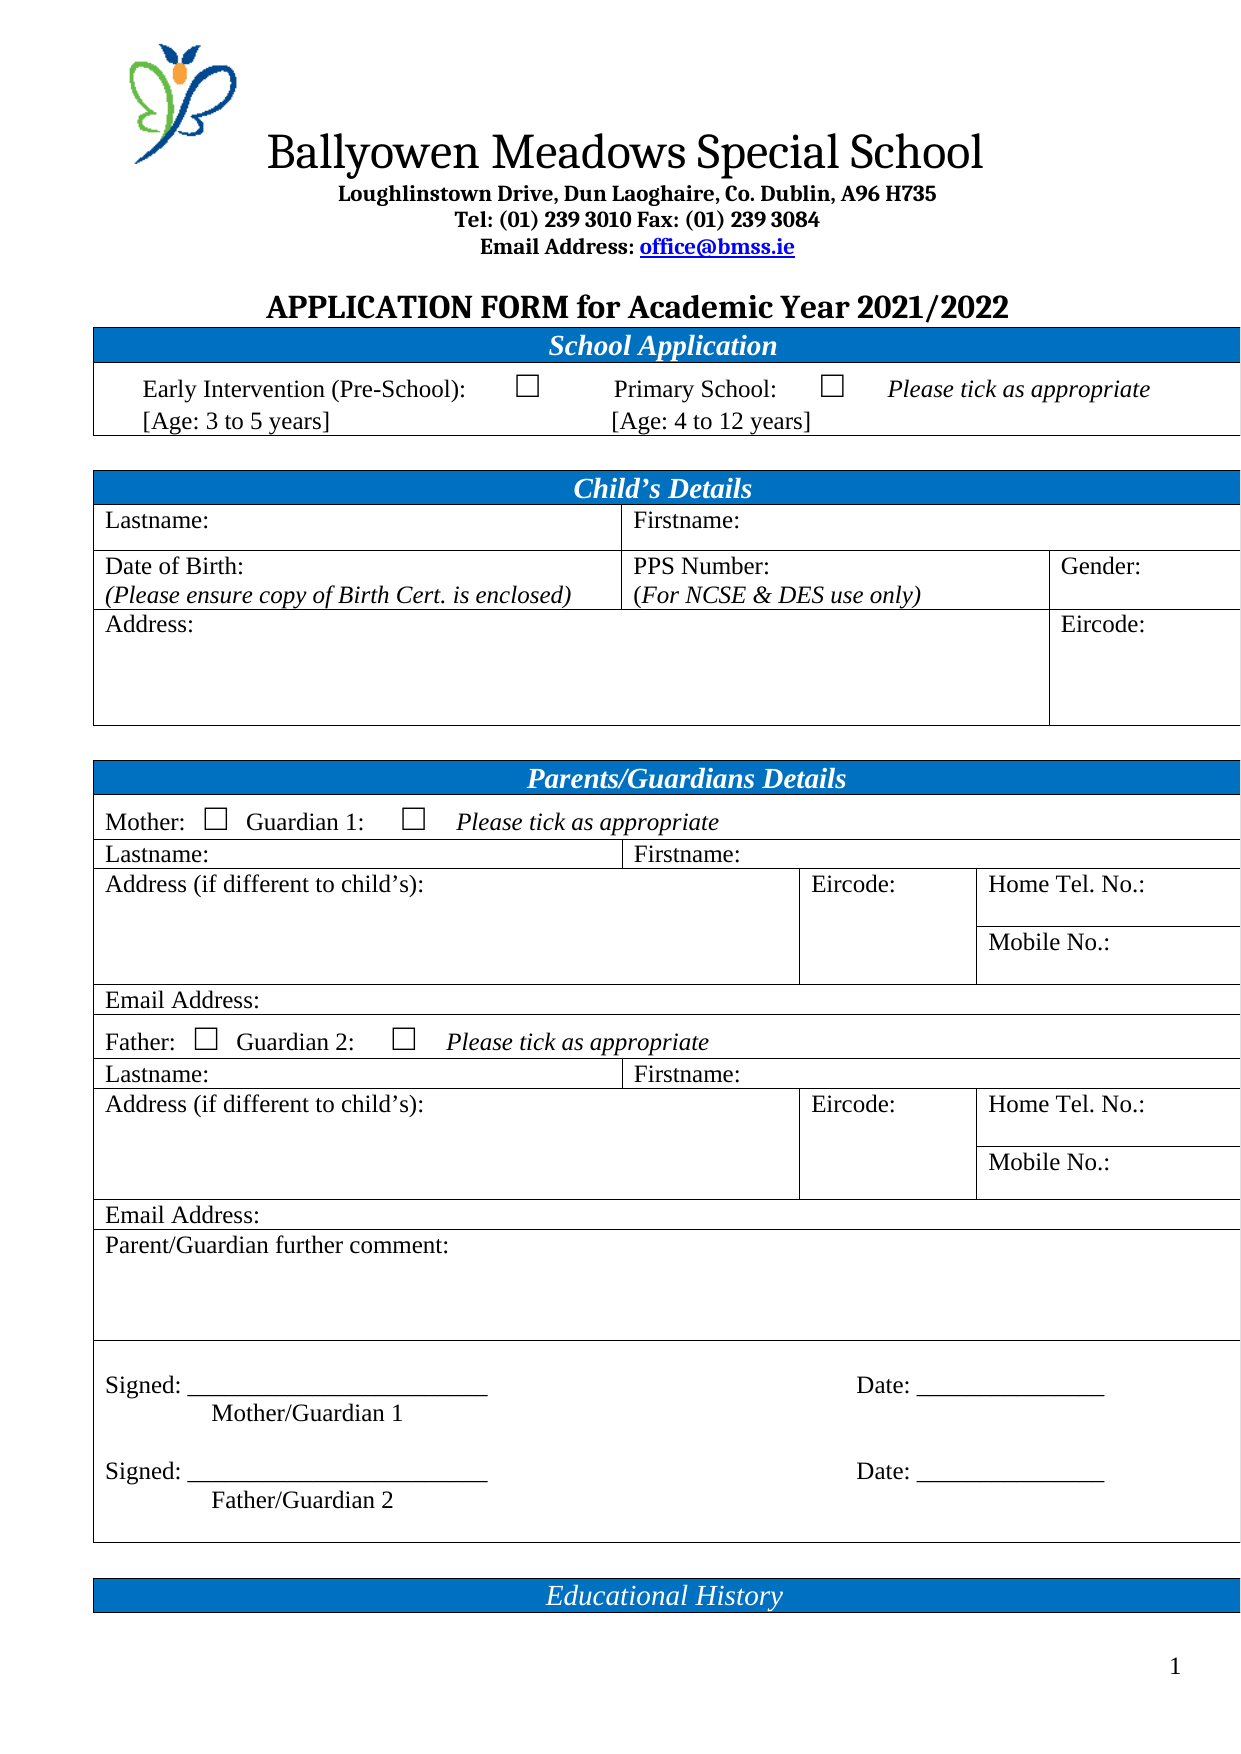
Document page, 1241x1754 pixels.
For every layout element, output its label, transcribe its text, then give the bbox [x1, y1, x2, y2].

table_cell Firstname: [622, 505, 1240, 550]
table_cell Gender: [1050, 551, 1240, 608]
table_cell Eircode: [1050, 610, 1240, 724]
text APPLICATION FORM for Academic Year 2021/2022 [94, 289, 1181, 327]
text Ballyowen Meadows Special School [94, 29, 1181, 181]
table_header Child’s Details [94, 471, 1240, 504]
table_cell Date of Birth: (Please ensure copy of Birth Cert. is enclosed) [94, 551, 621, 608]
table_cell Mobile No.: [977, 927, 1240, 984]
table_cell Signed: ________________________ Date: _______________ Mother/Guardian 1 Signed: ________________________ Date: _______________ Father/Guardian 2 [94, 1341, 1240, 1542]
text Tel: (01) 239 3010 Fax: (01) 239 3084 [94, 207, 1181, 234]
table_cell Address (if different to child’s): [94, 1089, 799, 1199]
table_cell Firstname: [623, 840, 1240, 868]
table_cell Firstname: [623, 1059, 1240, 1088]
table_cell Eircode: [800, 869, 976, 984]
table_cell Father: □ Guardian 2: □ Please tick as appropriate [94, 1015, 1240, 1058]
table_cell Early Intervention (Pre-School): □ Primary School: □ Please tick as appropriate [Age: 3 to 5 years] [Age: 4 to 12 years] [94, 363, 1240, 434]
table_cell Lastname: [94, 1059, 622, 1088]
text Loughlinstown Drive, Dun Laoghaire, Co. Dublin, A96 H735 [94, 181, 1181, 207]
text Email Address: office@bmss.ie [94, 234, 1181, 260]
table_cell PPS Number: (For NCSE & DES use only) [622, 551, 1049, 608]
table_cell Email Address: [94, 985, 1240, 1014]
table_cell Home Tel. No.: [977, 1089, 1240, 1146]
table_cell Mobile No.: [977, 1147, 1240, 1199]
table_cell Address: [94, 610, 1049, 724]
table_cell Parent/Guardian further comment: [94, 1230, 1240, 1340]
table_cell Home Tel. No.: [977, 869, 1240, 926]
table_cell Address (if different to child’s): [94, 869, 799, 984]
table_cell Lastname: [94, 505, 621, 550]
table_cell Lastname: [94, 840, 622, 868]
table_cell Mother: □ Guardian 1: □ Please tick as appropriate [94, 795, 1240, 838]
table_cell Eircode: [800, 1089, 976, 1199]
table_header Parents/Guardians Details [94, 761, 1240, 794]
table_header School Application [94, 328, 1240, 362]
table_cell Email Address: [94, 1200, 1240, 1229]
table_header Educational History [94, 1579, 1240, 1612]
